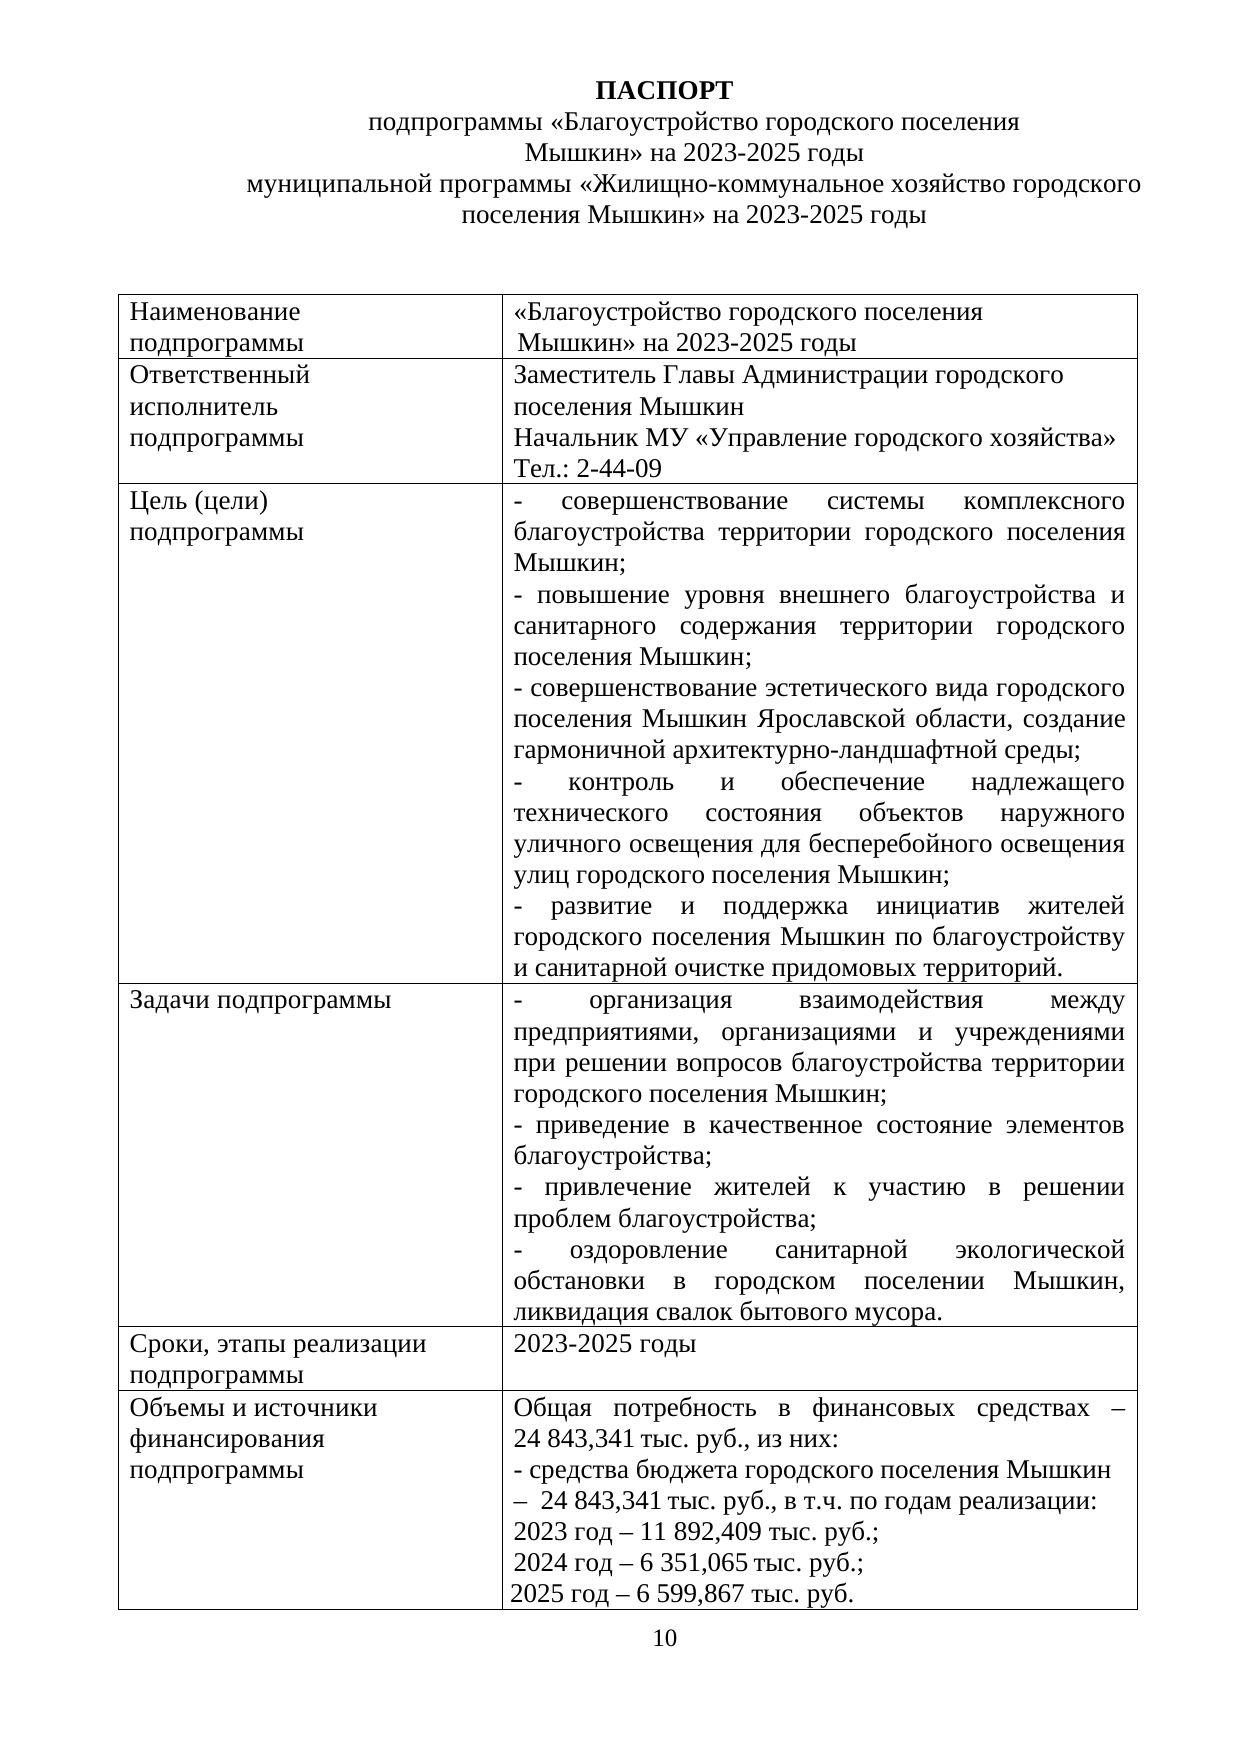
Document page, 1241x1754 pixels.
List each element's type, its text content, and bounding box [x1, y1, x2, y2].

table_cell Заместитель Главы Администрации городского поселения Мышкин Начальник МУ «Управление городского хозяйства» Тел.: 2-44-09 [503, 359, 1137, 483]
text ПАСПОРТ [177, 74, 1152, 105]
table_cell Объемы и источники финансирования подпрограммы [119, 1391, 502, 1609]
table_cell Ответственный исполнитель подпрограммы [119, 359, 502, 483]
table_header Наименование подпрограммы [119, 295, 502, 358]
table_header «Благоустройство городского поселения Мышкин» на 2023-2025 годы [503, 295, 1137, 358]
table_cell Задачи подпрограммы [119, 984, 502, 1326]
table_cell 2023-2025 годы [503, 1327, 1137, 1389]
table_cell Сроки, этапы реализации подпрограммы [119, 1327, 502, 1389]
table_cell - совершенствование системы комплексного благоустройства территории городского поселения Мышкин; - повышение уровня внешнего благоустройства и санитарного содержания территории городского поселения Мышкин; - совершенствование эстетического вида городского поселения Мышкин Ярославской области, создание гармоничной архитектурно-ландшафтной среды; - контроль и обеспечение надлежащего технического состояния объектов наружного уличного освещения для бесперебойного освещения улиц городского поселения Мышкин; - развитие и поддержка инициатив жителей городского поселения Мышкин по благоустройству и санитарной очистке придомовых территорий. [503, 484, 1137, 983]
table_cell Цель (цели) подпрограммы [119, 484, 502, 983]
text муниципальной программы «Жилищно-коммунальное хозяйство городского поселения Мышкин» на 2023-2025 годы [236, 167, 1152, 229]
table_cell - организация взаимодействия между предприятиями, организациями и учреждениями при решении вопросов благоустройства территории городского поселения Мышкин; - приведение в качественное состояние элементов благоустройства; - привлечение жителей к участию в решении проблем благоустройства; - оздоровление санитарной экологической обстановки в городском поселении Мышкин, ликвидация свалок бытового мусора. [503, 984, 1137, 1326]
table_cell Общая потребность в финансовых средствах – 24 843,341 тыс. руб., из них: - средства бюджета городского поселения Мышкин – 24 843,341 тыс. руб., в т.ч. по годам реализации: 2023 год – 11 892,409 тыс. руб.; 2024 год – 6 351,065 тыс. руб.; 2025 год – 6 599,867 тыс. руб. [503, 1391, 1137, 1609]
text подпрограммы «Благоустройство городского поселения [236, 105, 1152, 136]
text Мышкин» на 2023-2025 годы [236, 136, 1152, 167]
